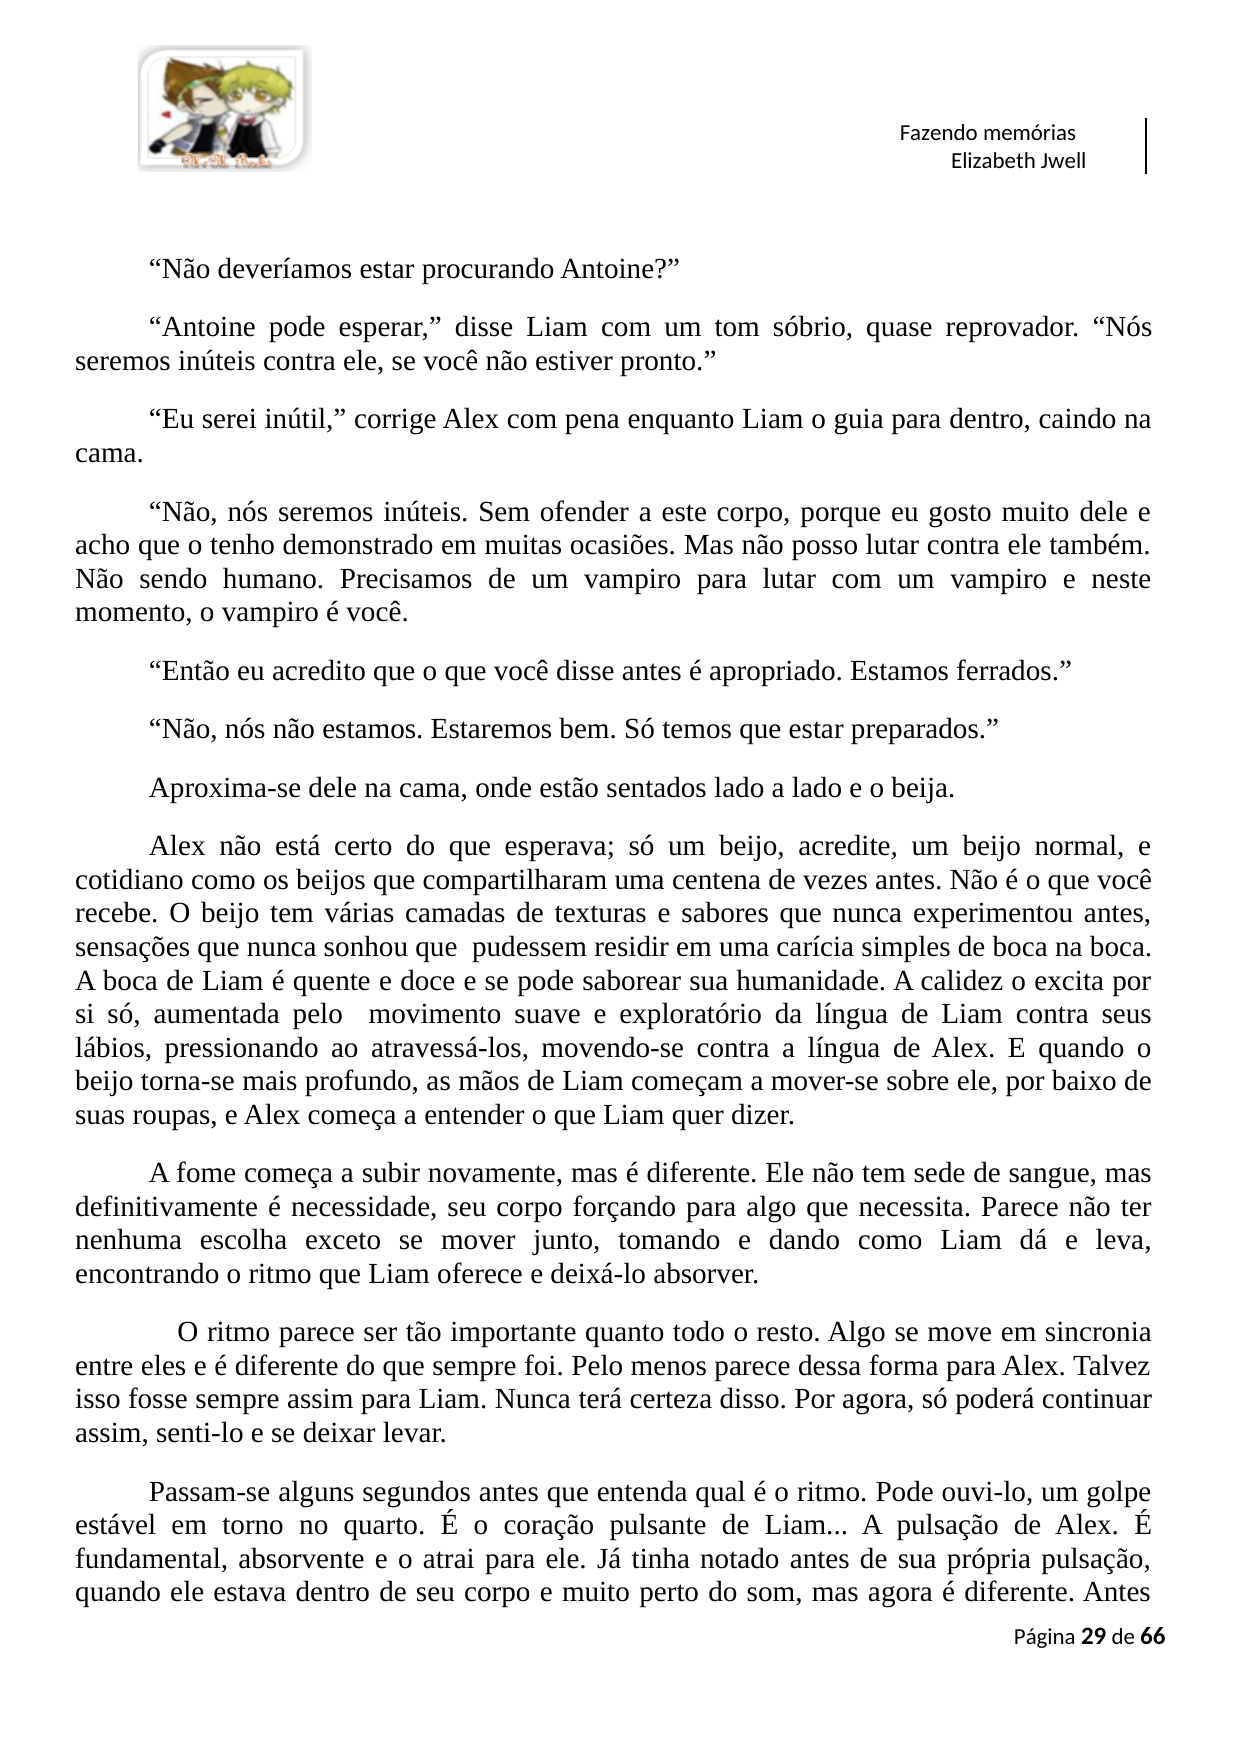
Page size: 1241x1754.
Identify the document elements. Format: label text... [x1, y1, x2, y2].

text “Não, nós seremos inúteis. Sem ofender a este corpo, porque eu gosto muito dele e acho que o tenho demonstrado em muitas ocasiões. Mas não posso lutar contra ele também. Não sendo humano. Precisamos de um vampiro para lutar com um vampiro e neste momento, o vampiro é você. [75, 494, 1153, 628]
text “Não deveríamos estar procurando Antoine?” [75, 251, 1153, 284]
text “Antoine pode esperar,” disse Liam com um tom sóbrio, quase reprovador. “Nós seremos inúteis contra ele, se você não estiver pronto.” [75, 309, 1153, 377]
picture [138, 45, 312, 172]
text “Então eu acredito que o que você disse antes é apropriado. Estamos ferrados.” [75, 653, 1153, 686]
text Aproxima-se dele na cama, onde estão sentados lado a lado e o beija. [75, 770, 1153, 803]
text “Eu serei inútil,” corrige Alex com pena enquanto Liam o guia para dentro, caindo na cama. [75, 402, 1153, 469]
text A fome começa a subir novamente, mas é diferente. Ele não tem sede de sangue, mas definitivamente é necessidade, seu corpo forçando para algo que necessita. Parece não ter nenhuma escolha exceto se mover junto, tomando e dando como Liam dá e leva, encontrando o ritmo que Liam oferece e deixá-lo absorver. [75, 1155, 1153, 1289]
text O ritmo parece ser tão importante quanto todo o resto. Algo se move em sincronia entre eles e é diferente do que sempre foi. Pelo menos parece dessa forma para Alex. Talvez isso fosse sempre assim para Liam. Nunca terá certeza disso. Por agora, só poderá continuar assim, senti-lo e se deixar levar. [75, 1314, 1153, 1449]
text Alex não está certo do que esperava; só um beijo, acredite, um beijo normal, e cotidiano como os beijos que compartilharam uma centena de vezes antes. Não é o que você recebe. O beijo tem várias camadas de texturas e sabores que nunca experimentou antes, sensações que nunca sonhou que pudessem residir em uma carícia simples de boca na boca. A boca de Liam é quente e doce e se pode saborear sua humanidade. A calidez o excita por si só, aumentada pelo movimento suave e exploratório da língua de Liam contra seus lábios, pressionando ao atravessá-los, movendo-se contra a língua de Alex. E quando o beijo torna-se mais profundo, as mãos de Liam começam a mover-se sobre ele, por baixo de suas roupas, e Alex começa a entender o que Liam quer dizer. [75, 828, 1153, 1130]
text “Não, nós não estamos. Estaremos bem. Só temos que estar preparados.” [75, 711, 1153, 745]
